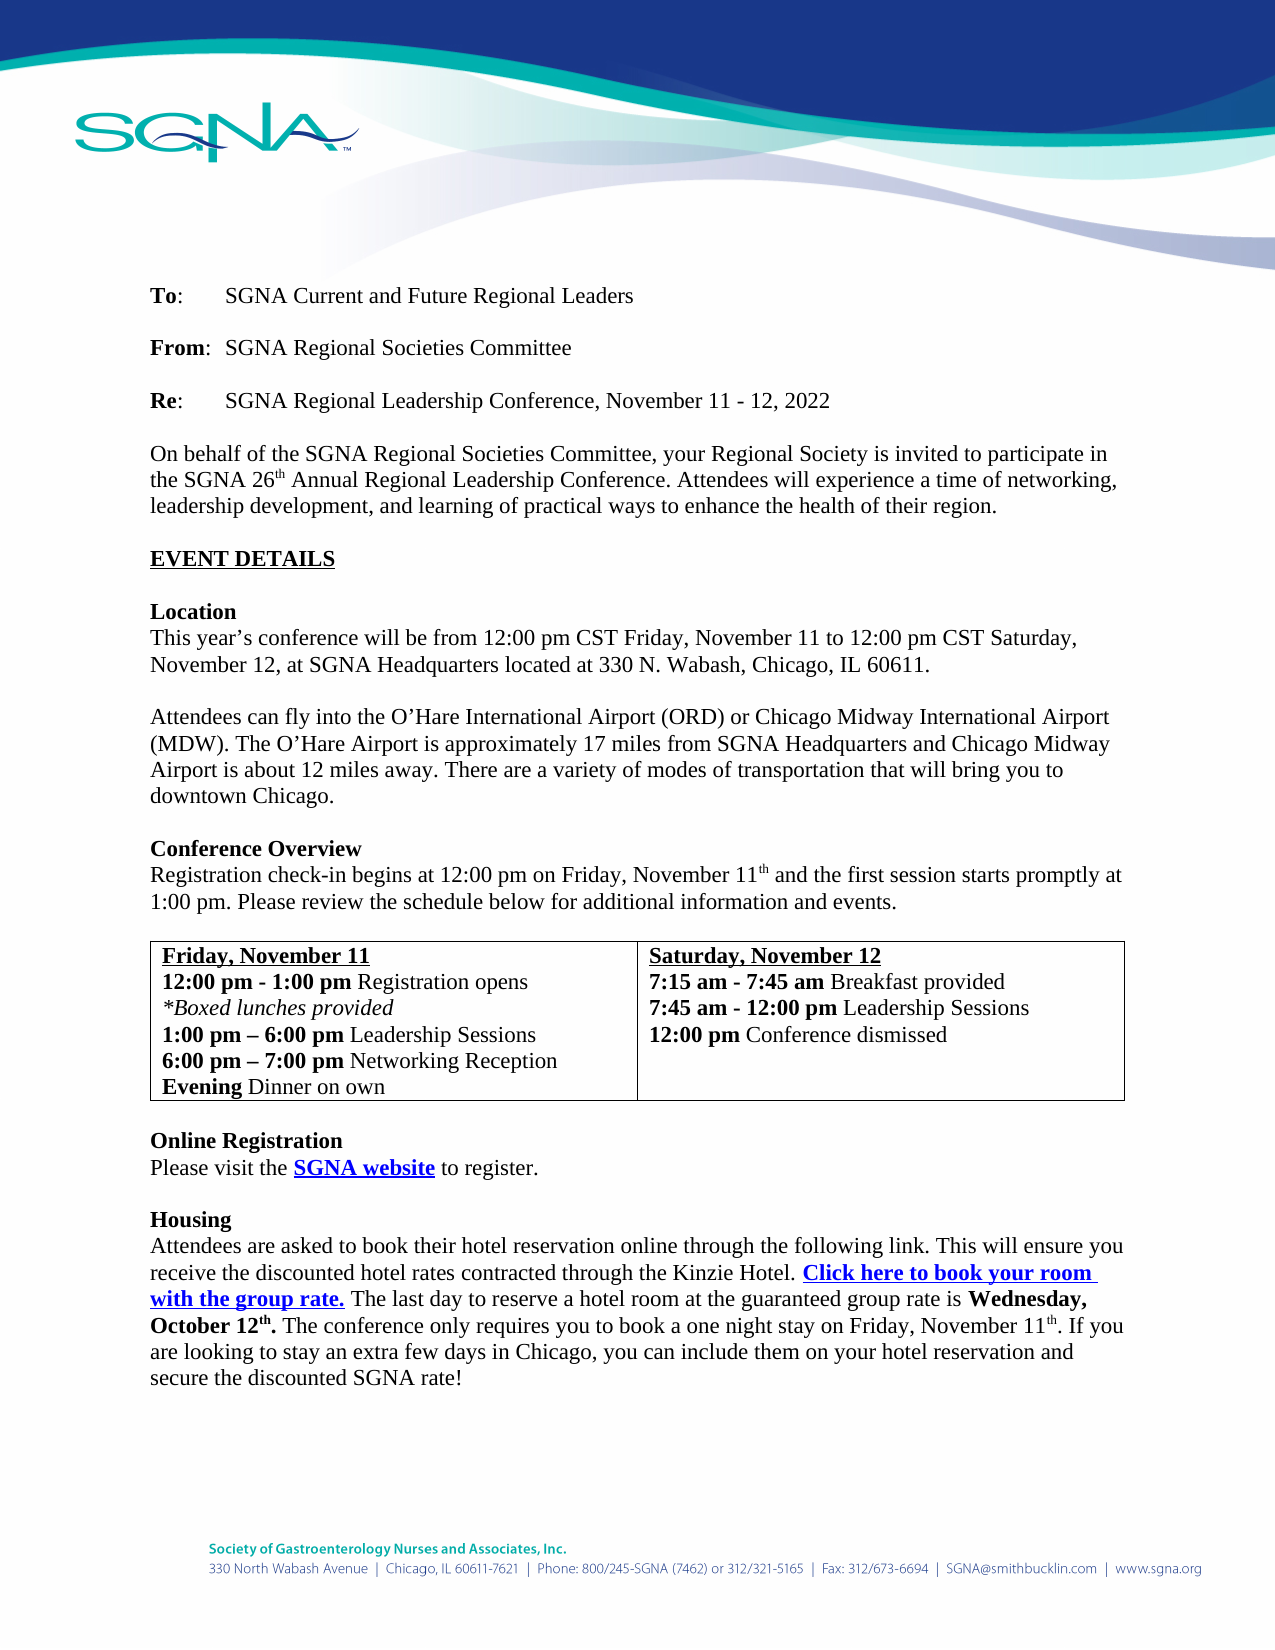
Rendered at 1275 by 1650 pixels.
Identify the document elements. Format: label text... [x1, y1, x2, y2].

picture [0, 0, 1275, 1648]
text Attendees can fly into the O’Hare International Airport (ORD) or Chicago Midway International Airport (MDW). The O’Hare Airport is approximately 17 miles from SGNA Headquarters and Chicago Midway Airport is about 12 miles away. There are a variety of modes of transportation that will bring you to downtown Chicago. [150, 703, 1125, 809]
text Location [150, 598, 1125, 624]
text Please visit the SGNA website to register. [150, 1153, 1125, 1180]
subtitle Conference Overview [150, 835, 1125, 862]
table_header Friday, November 11 12:00 pm - 1:00 pm Registration opens *Boxed lunches provided 1:00 pm – 6:00 pm Leadership Sessions 6:00 pm – 7:00 pm Networking Reception Evening Dinner on own [151, 942, 637, 1100]
text To: SGNA Current and Future Regional Leaders [150, 282, 1125, 308]
text From: SGNA Regional Societies Committee [150, 334, 1125, 361]
text Attendees are asked to book their hotel reservation online through the following link. This will ensure you receive the discounted hotel rates contracted through the Kinzie Hotel. Click here to book your room with the group rate. The last day to reserve a hotel room at the guaranteed group rate is Wednesday, October 12th. The conference only requires you to book a one night stay on Friday, November 11th. If you are looking to stay an extra few days in Chicago, you can include them on your hotel reservation and secure the discounted SGNA rate! [150, 1233, 1125, 1391]
text Registration check-in begins at 12:00 pm on Friday, November 11th and the first session starts promptly at 1:00 pm. Please review the schedule below for additional information and events. [150, 862, 1125, 914]
text On behalf of the SGNA Regional Societies Committee, your Regional Society is invited to participate in the SGNA 26th Annual Regional Leadership Conference. Attendees will experience a time of networking, leadership development, and learning of practical ways to enhance the health of their region. [150, 440, 1125, 519]
text Re: SGNA Regional Leadership Conference, November 11 - 12, 2022 [150, 387, 1125, 413]
table_header Saturday, November 12 7:15 am - 7:45 am Breakfast provided 7:45 am - 12:00 pm Leadership Sessions 12:00 pm Conference dismissed [638, 942, 1124, 1100]
text Event Details [150, 545, 1125, 572]
text Housing [150, 1206, 1125, 1233]
text This year’s conference will be from 12:00 pm CST Friday, November 11 to 12:00 pm CST Saturday, November 12, at SGNA Headquarters located at 330 N. Wabash, Chicago, IL 60611. [150, 624, 1125, 677]
text Online Registration [150, 1127, 1125, 1153]
